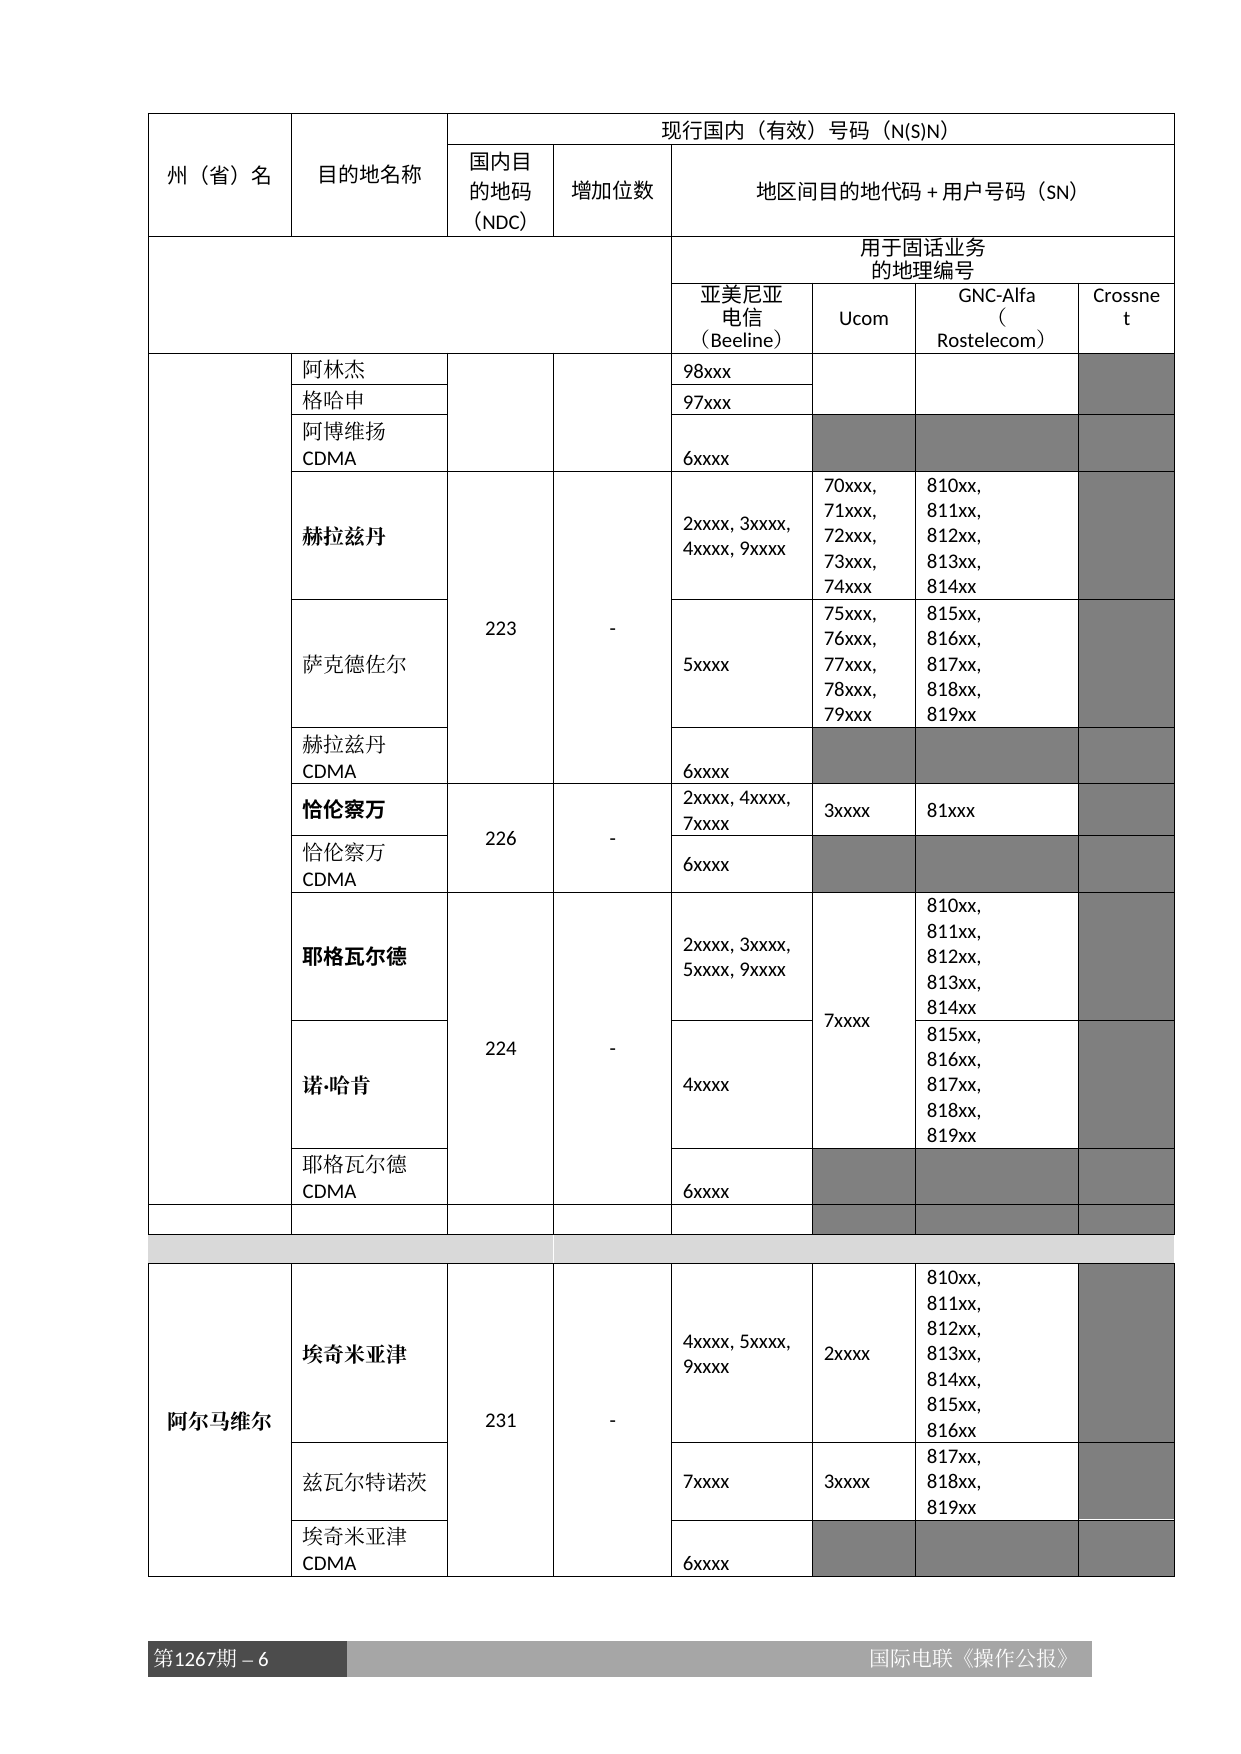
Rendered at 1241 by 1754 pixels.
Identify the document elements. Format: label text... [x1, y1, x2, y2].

table_cell 97xxx [672, 385, 812, 414]
table_cell 恰伦察万 CDMA [292, 836, 447, 892]
table_cell 增加位数 [554, 145, 671, 236]
table_cell 耶格瓦尔德CDMA [292, 1149, 447, 1204]
table_cell 地区间目的地代码 + 用户号码（SN） [672, 145, 1174, 236]
table_cell 3xxxx [813, 1443, 915, 1519]
table_cell [916, 728, 1078, 783]
table_cell [1079, 1521, 1174, 1576]
table_cell [448, 1235, 553, 1263]
table_cell 6xxxx [672, 1521, 812, 1576]
table_cell 224 [448, 893, 553, 1204]
table_cell 埃奇米亚津 [292, 1264, 447, 1442]
table_cell [1078, 1235, 1174, 1263]
table_cell 5xxxx [672, 600, 812, 727]
table_cell 诺·哈肯 [292, 1021, 447, 1148]
table_cell - [554, 1264, 671, 1576]
table_cell [813, 415, 915, 471]
table_cell [448, 1205, 553, 1234]
table_cell 2xxxx, 3xxxx, 4xxxx, 9xxxx [672, 472, 812, 599]
table_cell [1079, 1149, 1174, 1204]
table_cell 815xx, 816xx, 817xx, 818xx, 819xx [916, 600, 1078, 727]
table_cell [1079, 784, 1174, 835]
table_cell [149, 237, 671, 352]
table_cell GNC-Alfa （Rostelecom） [916, 284, 1078, 352]
table_cell [291, 1235, 448, 1263]
table_cell 817xx, 818xx, 819xx [916, 1443, 1078, 1519]
table_header 州（省）名 [149, 114, 291, 236]
table_cell [1079, 1264, 1174, 1442]
table_cell [671, 1235, 812, 1263]
table_cell 亚美尼亚 电信 （Beeline） [672, 284, 812, 352]
table_cell [813, 836, 915, 892]
table_cell 223 [448, 472, 553, 783]
table_cell [813, 1205, 915, 1234]
table_cell [1079, 472, 1174, 599]
table_cell 国内目的地码（NDC） [448, 145, 553, 236]
table_cell [149, 1205, 291, 1234]
table_cell 赫拉兹丹CDMA [292, 728, 447, 783]
table_cell [148, 1235, 291, 1263]
table_cell 2xxxx [813, 1264, 915, 1442]
table_cell [916, 1205, 1078, 1234]
table_cell [1079, 600, 1174, 727]
table_cell [813, 728, 915, 783]
table_cell [1079, 728, 1174, 783]
table_cell 萨克德佐尔 [292, 600, 447, 727]
table_cell 阿博维扬 CDMA [292, 415, 447, 471]
table_cell - [554, 784, 671, 892]
table_cell 4xxxx [672, 1021, 812, 1148]
table_cell 阿尔马维尔 [149, 1264, 291, 1576]
table_cell [916, 415, 1078, 471]
table_header 目的地名称 [292, 114, 447, 236]
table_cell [916, 1264, 1078, 1442]
table_cell [916, 1521, 1078, 1576]
table_cell 7xxxx [672, 1443, 812, 1519]
table_cell 6xxxx [672, 728, 812, 783]
table_cell [672, 1205, 812, 1234]
table_cell 用于固话业务 的地理编号 [672, 237, 1174, 283]
table_cell [554, 1205, 671, 1234]
table_cell [915, 1235, 1078, 1263]
table_cell [1079, 1021, 1174, 1148]
table_cell 75xxx, 76xxx, 77xxx, 78xxx, 79xxx [813, 600, 915, 727]
table_cell 7xxxx [813, 893, 915, 1148]
table_header 现行国内（有效）号码（N(S)N） [448, 114, 1174, 144]
table_cell Crossnet [1079, 284, 1174, 352]
table_cell [1079, 893, 1174, 1020]
table_cell 6xxxx [672, 836, 812, 892]
table_cell [292, 1205, 447, 1234]
table_cell [1079, 836, 1174, 892]
table_cell 阿林杰 [292, 354, 447, 383]
table_cell [812, 1235, 915, 1263]
table_cell 81xxx [916, 784, 1078, 835]
table_cell 810xx, 811xx, 812xx, 813xx, 814xx [916, 893, 1078, 1020]
table_cell 赫拉兹丹 [292, 472, 447, 599]
table_cell 3xxxx [813, 784, 915, 835]
table_cell [1079, 1443, 1174, 1519]
table_cell 埃奇米亚津CDMA [292, 1521, 447, 1576]
table_cell [1079, 415, 1174, 471]
table_cell [554, 1235, 671, 1263]
table_cell 6xxxx [672, 1149, 812, 1204]
table_cell 恰伦察万 [292, 784, 447, 835]
table_cell 兹瓦尔特诺茨 [292, 1443, 447, 1519]
table_cell [916, 836, 1078, 892]
table_cell 格哈申 [292, 385, 447, 414]
table_cell 2xxxx, 3xxxx, 5xxxx, 9xxxx [672, 893, 812, 1020]
table_cell [813, 1149, 915, 1204]
table_cell [813, 1521, 915, 1576]
table_cell 98xxx [672, 354, 812, 383]
table_cell 231 [448, 1264, 553, 1576]
table_cell - [554, 472, 671, 783]
table_cell 4xxxx, 5xxxx, 9xxxx [672, 1264, 812, 1442]
table_cell 2xxxx, 4xxxx, 7xxxx [672, 784, 812, 835]
table_cell - [554, 893, 671, 1204]
table_cell 耶格瓦尔德 [292, 893, 447, 1020]
table_cell 810xx, 811xx, 812xx, 813xx, 814xx [916, 472, 1078, 599]
table_cell Ucom [813, 284, 915, 352]
table_cell 815xx, 816xx, 817xx, 818xx, 819xx [916, 1021, 1078, 1148]
table_cell 70xxx, 71xxx, 72xxx, 73xxx, 74xxx [813, 472, 915, 599]
table_cell 6xxxx [672, 415, 812, 471]
table_cell [1079, 1205, 1174, 1234]
table_cell [916, 1149, 1078, 1204]
table_cell 226 [448, 784, 553, 892]
